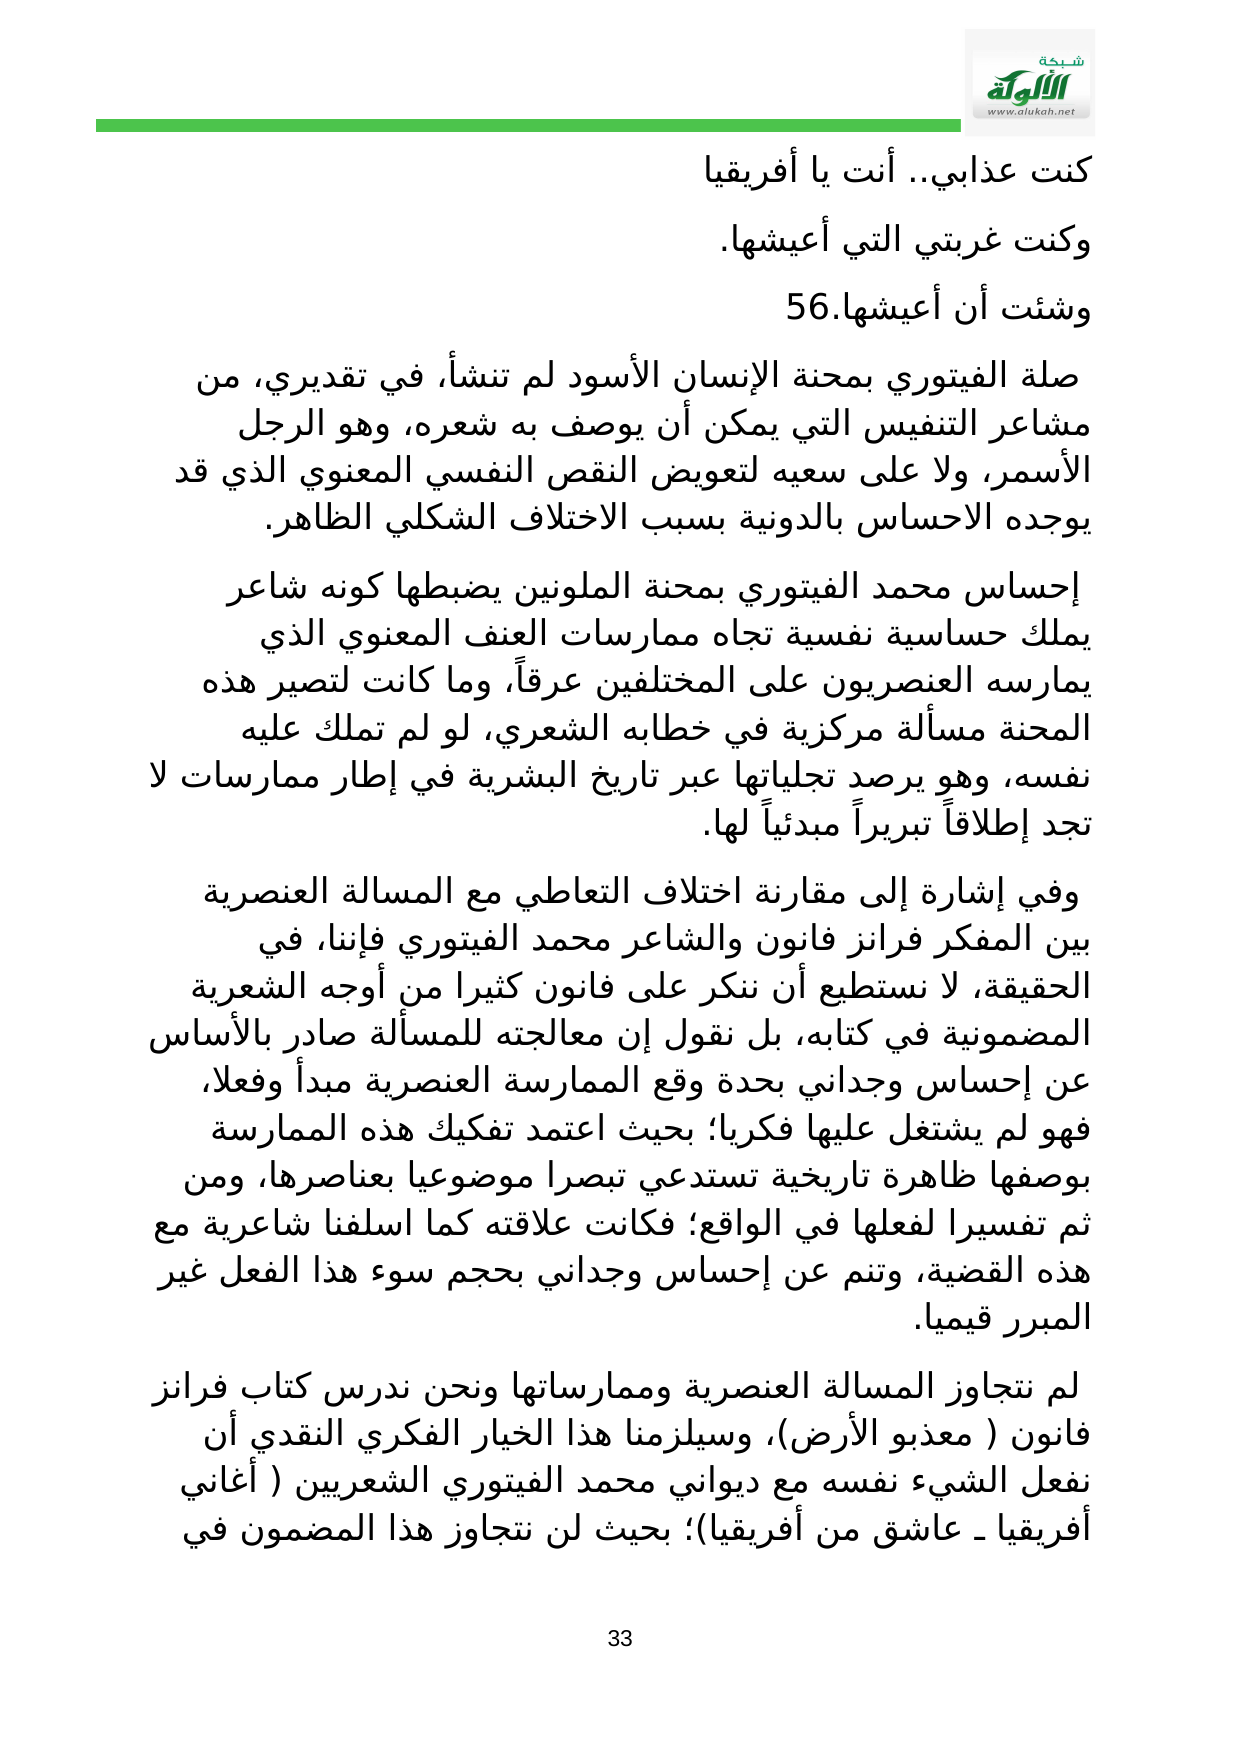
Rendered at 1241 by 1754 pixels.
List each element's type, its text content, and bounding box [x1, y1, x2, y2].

text كنت عذابي.. أنت يا أفريقيا [148, 150, 1092, 191]
text وكنت غربتي التي أعيشها. [148, 218, 1092, 259]
text وفي إشارة إلى مقارنة اختلاف التعاطي مع المسالة العنصرية بين المفكر فرانز فانون والشاعر محمد الفيتوري فإننا، في الحقيقة، لا نستطيع أن ننكر على فانون كثيرا من أوجه الشعرية المضمونية في كتابه، بل نقول إن معالجته للمسألة صادر بالأساس عن إحساس وجداني بحدة وقع الممارسة العنصرية مبدأ وفعلا، فهو لم يشتغل عليها فكريا؛ بحيث اعتمد تفكيك هذه الممارسة بوصفها ظاهرة تاريخية تستدعي تبصرا موضوعيا بعناصرها، ومن ثم تفسيرا لفعلها في الواقع؛ فكانت علاقته كما اسلفنا شاعرية مع هذه القضية، وتنم عن إحساس وجداني بحجم سوء هذا الفعل غير المبرر قيميا. [148, 870, 1092, 1338]
text إحساس محمد الفيتوري بمحنة الملونين يضبطها كونه شاعر يملك حساسية نفسية تجاه ممارسات العنف المعنوي الذي يمارسه العنصريون على المختلفين عرقاً، وما كانت لتصير هذه المحنة مسألة مركزية في خطابه الشعري، لو لم تملك عليه نفسه، وهو يرصد تجلياتها عبر تاريخ البشرية في إطار ممارسات لا تجد إطلاقاً تبريراً مبدئياً لها. [148, 565, 1092, 843]
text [148, 1365, 1092, 1548]
text صلة الفيتوري بمحنة الإنسان الأسود لم تنشأ، في تقديري، من مشاعر التنفيس التي يمكن أن يوصف به شعره، وهو الرجل الأسمر، ولا على سعيه لتعويض النقص النفسي المعنوي الذي قد يوجده الاحساس بالدونية بسبب الاختلاف الشكلي الظاهر. [148, 355, 1092, 538]
text وشئت أن أعيشها.56 [148, 286, 1092, 328]
